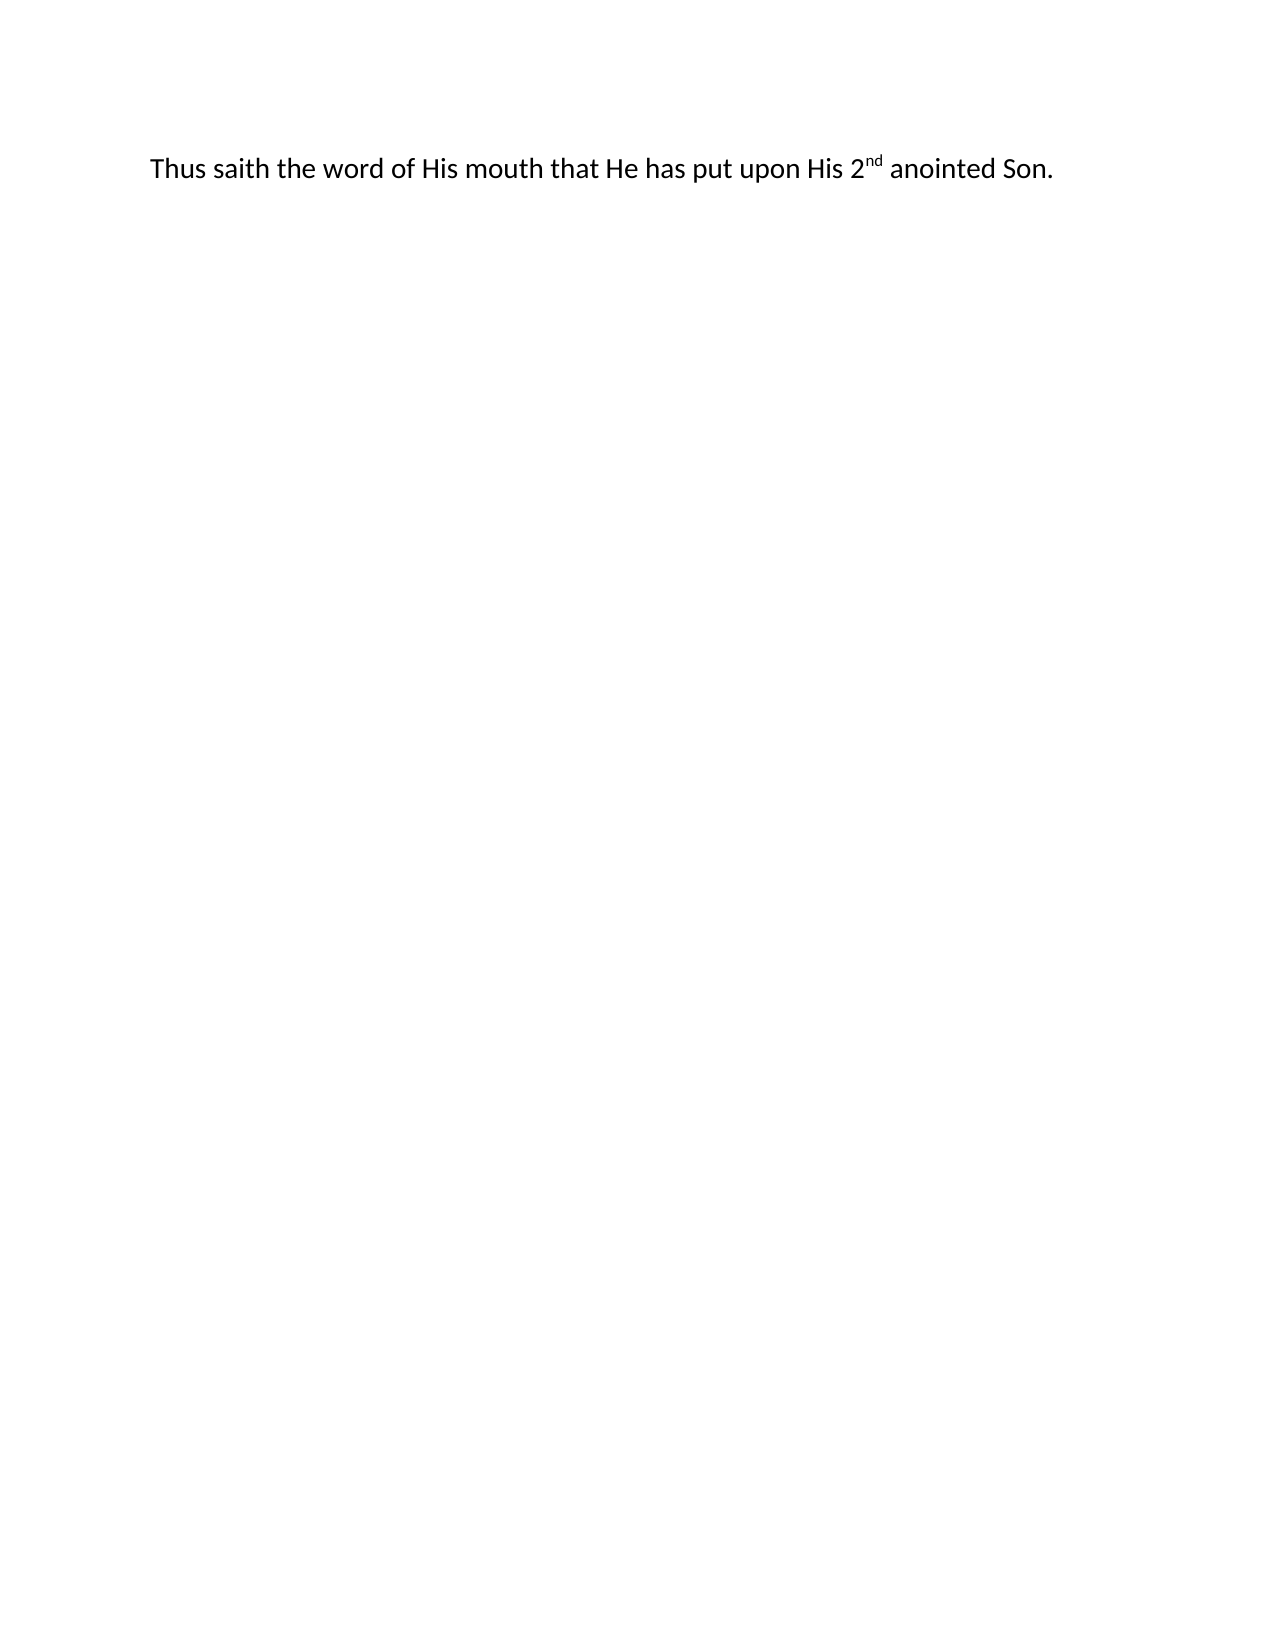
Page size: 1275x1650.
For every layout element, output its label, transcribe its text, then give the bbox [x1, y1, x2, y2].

text Thus saith the word of His mouth that He has put upon His 2nd anointed Son. [150, 150, 1125, 186]
